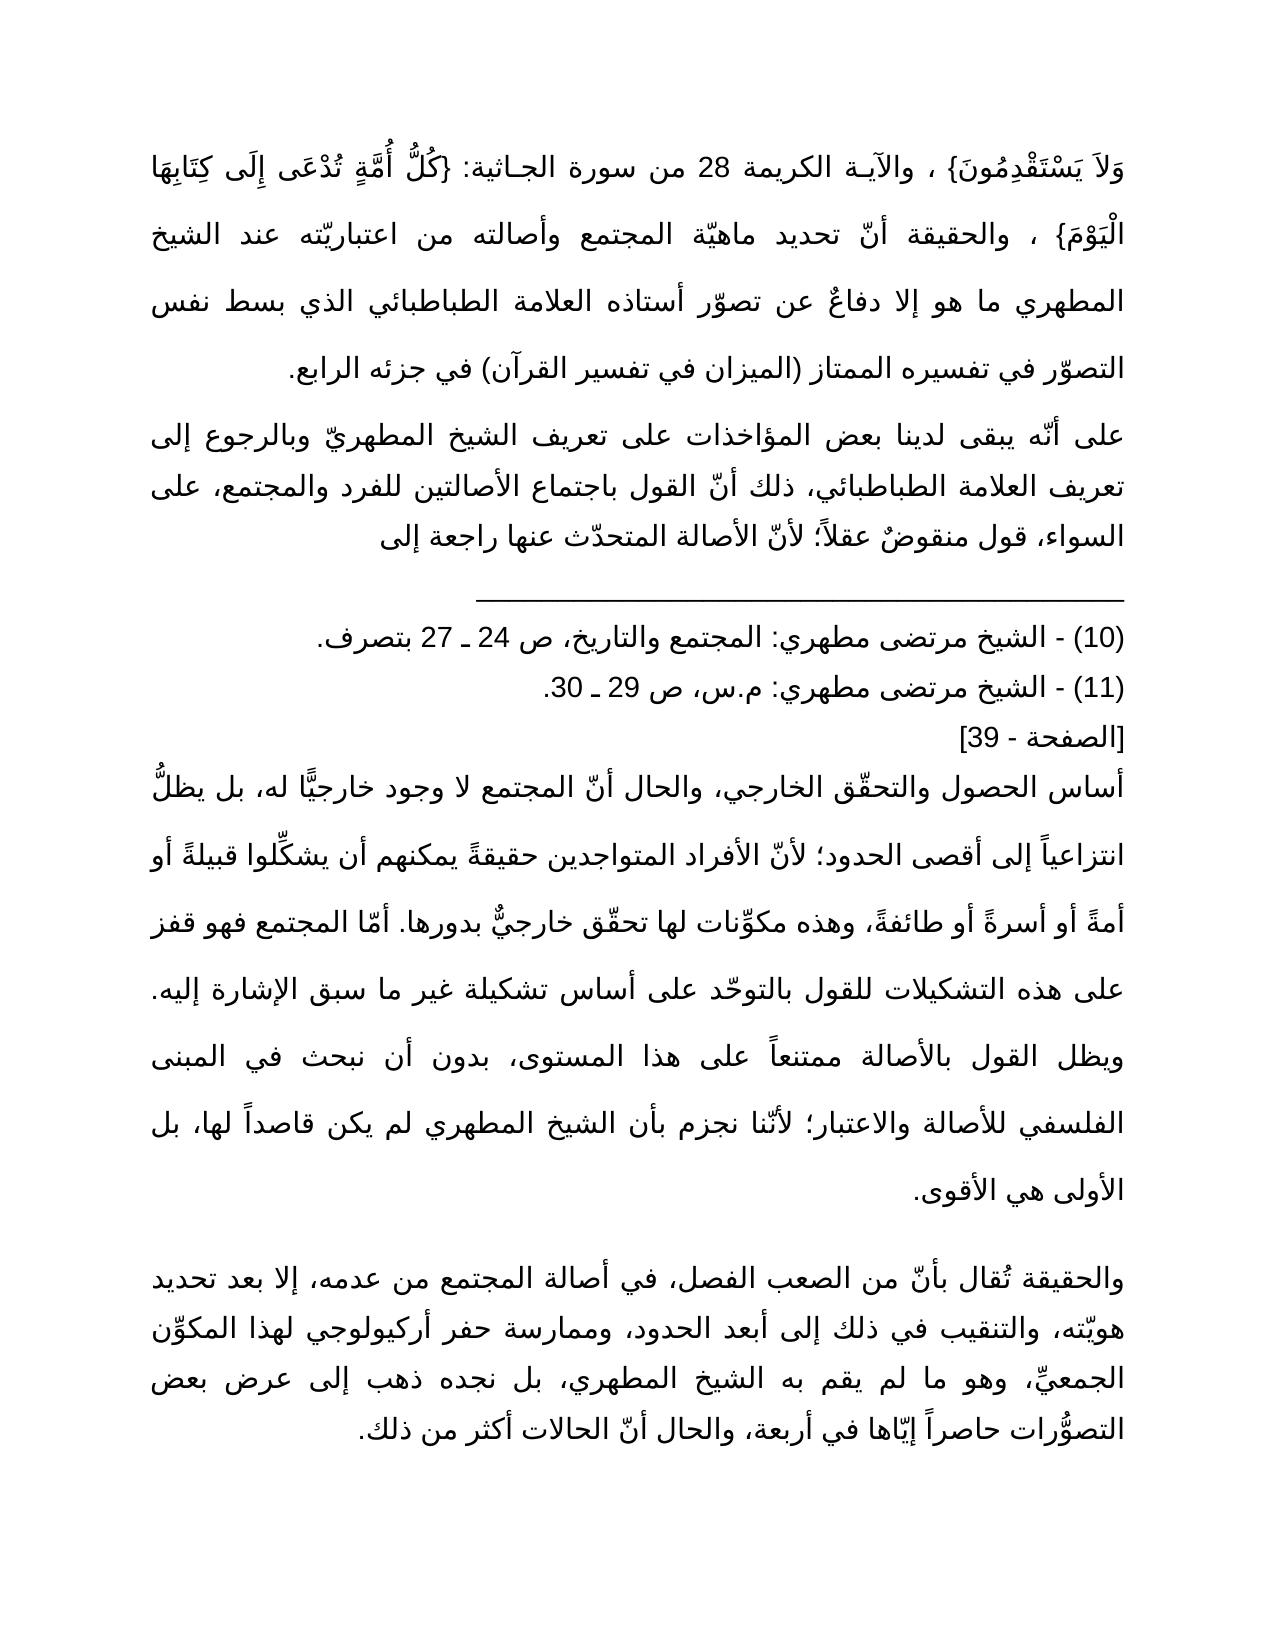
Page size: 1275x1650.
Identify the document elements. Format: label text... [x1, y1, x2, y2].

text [150, 150, 1125, 385]
text على أنّه يبقى لدينا بعض المؤاخذات على تعريف الشيخ المطهريّ وبالرجوع إلى تعريف العلامة الطباطبائي، ذلك أنّ القول باجتماع الأصالتين للفرد والمجتمع، على السواء، قول منقوضٌ عقلاً؛ لأنّ الأصالة المتحدّث عنها راجعة إلى [150, 418, 1125, 552]
text [الصفحة - 39] [150, 720, 1125, 754]
text أساس الحصول والتحقّق الخارجي، والحال أنّ المجتمع لا وجود خارجيًّا له، بل يظلُّ انتزاعياً إلى أقصى الحدود؛ لأنّ الأفراد المتواجدين حقيقةً يمكنهم أن يشكِّلوا قبيلةً أو أمةً أو أسرةً أو طائفةً، وهذه مكوِّنات لها تحقّق خارجيٌّ بدورها. أمّا المجتمع فهو قفز على هذه التشكيلات للقول بالتوحّد على أساس تشكيلة غير ما سبق الإشارة إليه. ويظل القول بالأصالة ممتنعاً على هذا المستوى، بدون أن نبحث في المبنى الفلسفي للأصالة والاعتبار؛ لأنّنا نجزم بأن الشيخ المطهري لم يكن قاصداً لها، بل الأولى هي الأقوى. [150, 771, 1125, 1207]
text (10) - الشيخ مرتضى مطهري: المجتمع والتاريخ، ص 24 ـ 27 بتصرف. [150, 619, 1125, 653]
text ________________________________________ [150, 569, 1125, 603]
text (11) - الشيخ مرتضى مطهري: م.س، ص 29 ـ 30. [150, 670, 1125, 703]
text والحقيقة تُقال بأنّ من الصعب الفصل، في أصالة المجتمع من عدمه، إلا بعد تحديد هويّته، والتنقيب في ذلك إلى أبعد الحدود، وممارسة حفر أركيولوجي لهذا المكوِّن الجمعيِّ، وهو ما لم يقم به الشيخ المطهري، بل نجده ذهب إلى عرض بعض التصوُّرات حاصراً إيّاها في أربعة، والحال أنّ الحالات أكثر من ذلك. [150, 1261, 1125, 1445]
